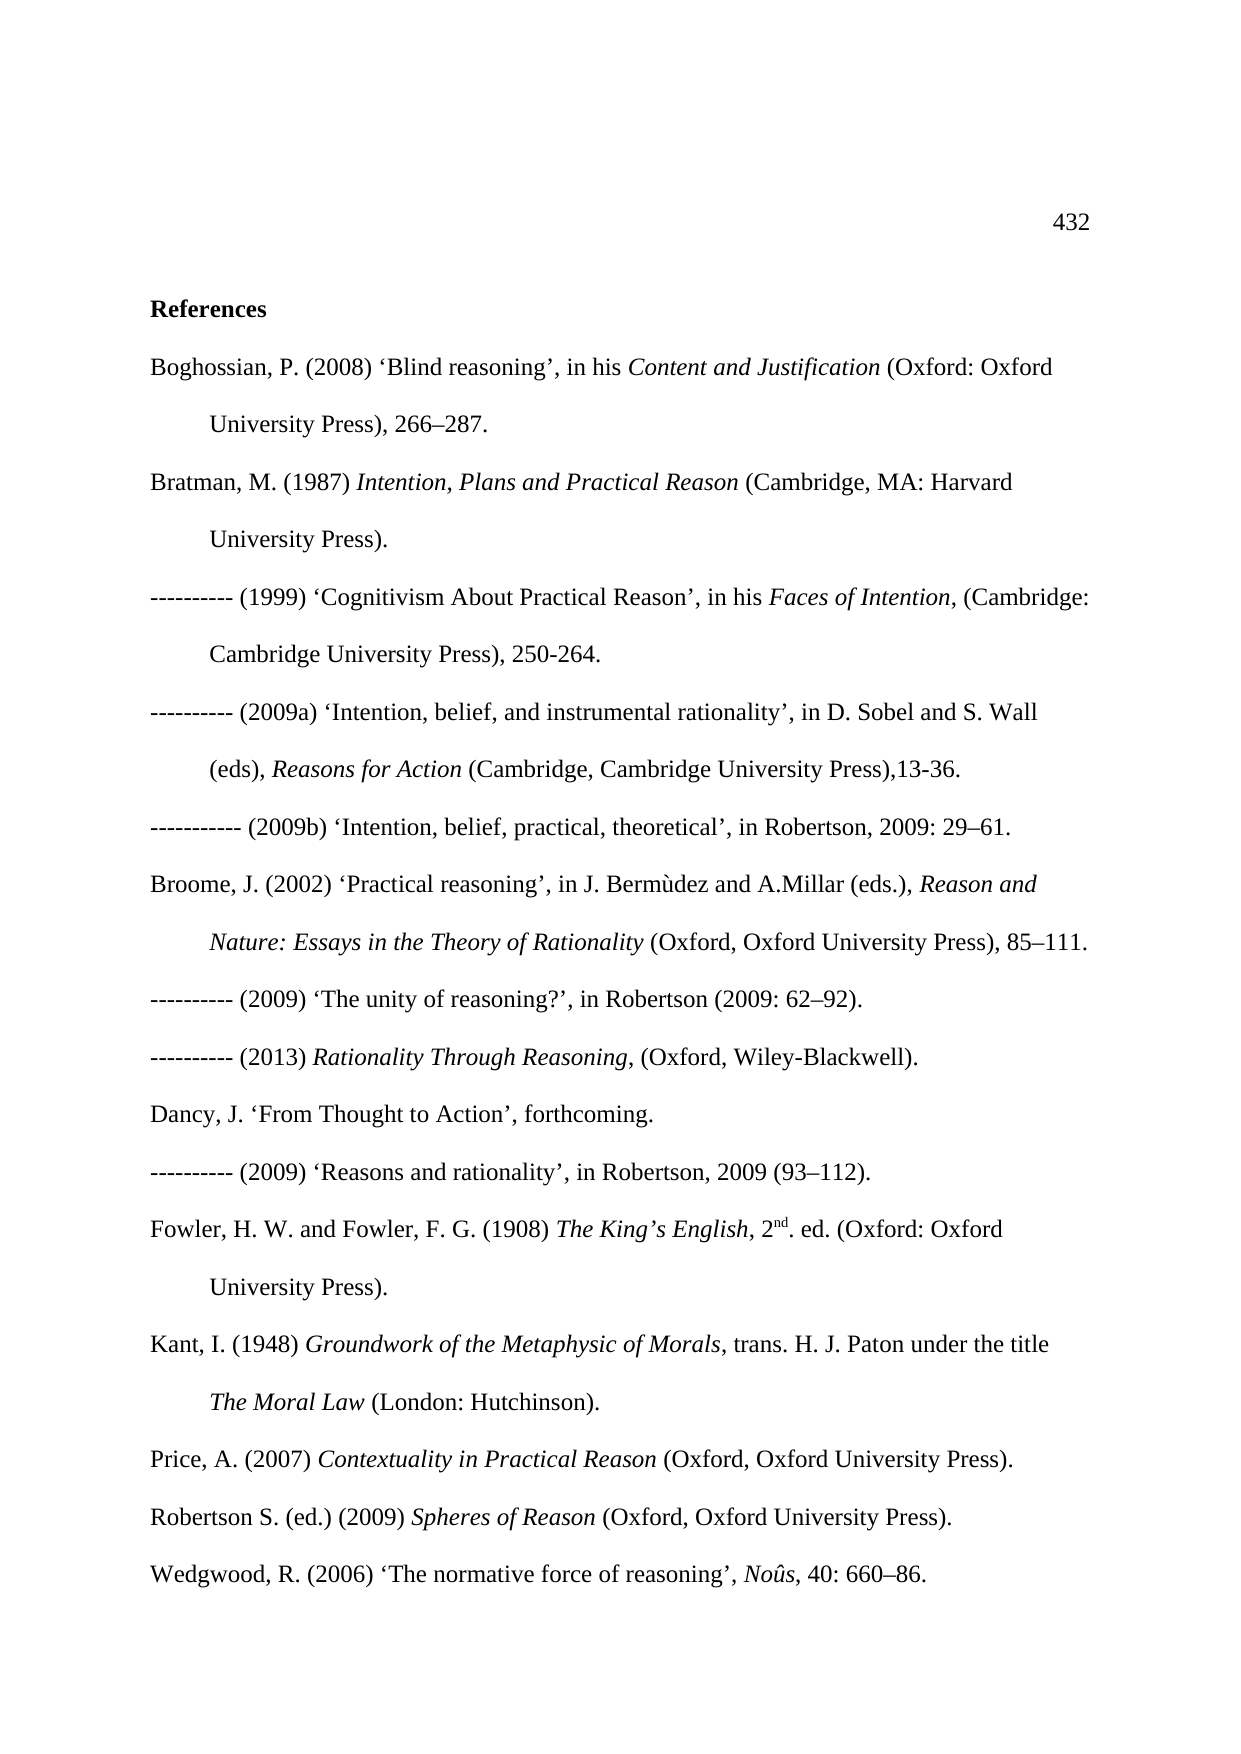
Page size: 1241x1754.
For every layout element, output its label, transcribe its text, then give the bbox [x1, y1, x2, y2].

text Robertson S. (ed.) (2009) Spheres of Reason (Oxford, Oxford University Press). [150, 1502, 1090, 1531]
text Fowler, H. W. and Fowler, F. G. (1908) The King’s English, 2nd. ed. (Oxford: Oxford University Press). [150, 1214, 1090, 1301]
text ---------- (2009) ‘The unity of reasoning?’, in Robertson (2009: 62–92). [150, 984, 1090, 1013]
text ---------- (2013) Rationality Through Reasoning, (Oxford, Wiley-Blackwell). [150, 1042, 1090, 1071]
text ---------- (1999) ‘Cognitivism About Practical Reason’, in his Faces of Intention, (Cambridge: Cambridge University Press), 250-264. [150, 582, 1090, 668]
text References [150, 294, 1090, 323]
text Bratman, M. (1987) Intention, Plans and Practical Reason (Cambridge, MA: Harvard University Press). [150, 467, 1090, 553]
text Broome, J. (2002) ‘Practical reasoning’, in J. Bermùdez and A.Millar (eds.), Reason and Nature: Essays in the Theory of Rationality (Oxford, Oxford University Press), 85–111. [150, 869, 1090, 956]
text Kant, I. (1948) Groundwork of the Metaphysic of Morals, trans. H. J. Paton under the title The Moral Law (London: Hutchinson). [150, 1329, 1090, 1416]
text ---------- (2009a) ‘Intention, belief, and instrumental rationality’, in D. Sobel and S. Wall (eds), Reasons for Action (Cambridge, Cambridge University Press),13-36. [150, 697, 1090, 783]
text Price, A. (2007) Contextuality in Practical Reason (Oxford, Oxford University Press). [150, 1444, 1090, 1473]
text Wedgwood, R. (2006) ‘The normative force of reasoning’, Noûs, 40: 660–86. [150, 1559, 1090, 1588]
text ---------- (2009) ‘Reasons and rationality’, in Robertson, 2009 (93–112). [150, 1157, 1090, 1186]
text Dancy, J. ‘From Thought to Action’, forthcoming. [150, 1099, 1090, 1128]
text ----------- (2009b) ‘Intention, belief, practical, theoretical’, in Robertson, 2009: 29–61. [150, 812, 1090, 841]
text Boghossian, P. (2008) ‘Blind reasoning’, in his Content and Justification (Oxford: Oxford University Press), 266–287. [150, 352, 1090, 438]
